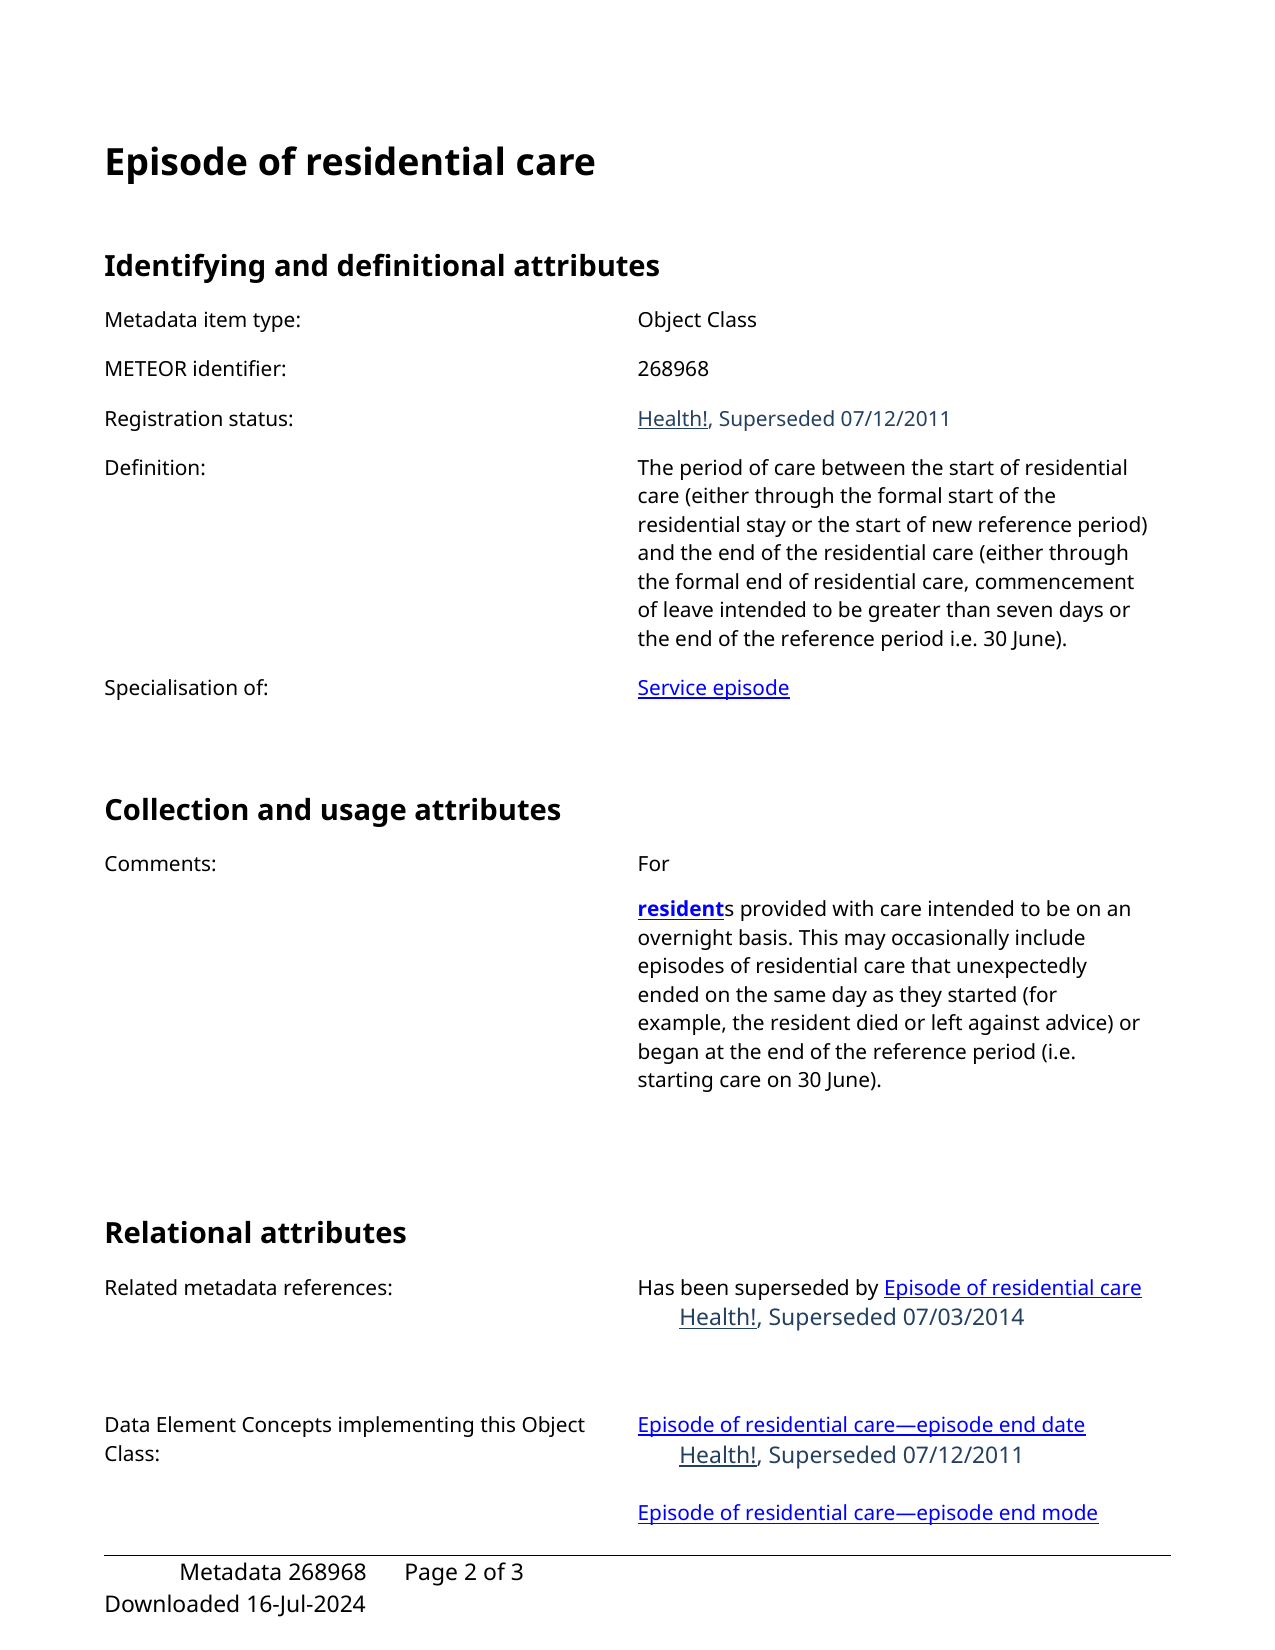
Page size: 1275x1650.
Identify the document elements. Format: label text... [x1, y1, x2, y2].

table_cell Health!, Superseded 07/12/2011 [626, 394, 1159, 443]
table_cell METEOR identifier: [93, 344, 626, 393]
table_cell The period of care between the start of residential care (either through the formal start of the residential stay or the start of new reference period) and the end of the residential care (either through the formal end of residential care, commencement of leave intended to be greater than seven days or the end of the reference period i.e. 30 June). [626, 443, 1159, 663]
table_cell Service episode [626, 663, 1159, 712]
table_cell Comments: [93, 839, 626, 1104]
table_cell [93, 1400, 626, 1537]
table_cell 268968 [626, 344, 1159, 393]
table_cell Definition: [93, 443, 626, 663]
table_header Relational attributes [93, 1167, 1159, 1262]
table_cell For residents provided with care intended to be on an overnight basis. This may occasionally include episodes of residential care that unexpectedly ended on the same day as they started (for example, the resident died or left against advice) or began at the end of the reference period (i.e. starting care on 30 June). [626, 839, 1159, 1104]
subtitle Episode of residential care [104, 135, 1171, 186]
table_cell Specialisation of: [93, 663, 626, 712]
table_cell Object Class [626, 295, 1159, 344]
table_cell Metadata item type: [93, 295, 626, 344]
table_cell Has been superseded by Episode of residential care Health!, Superseded 07/03/2014 [626, 1263, 1159, 1400]
table_header Collection and usage attributes [93, 743, 1159, 839]
table_cell Registration status: [93, 394, 626, 443]
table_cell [626, 1400, 1159, 1537]
table_cell Related metadata references: [93, 1263, 626, 1400]
table_header Identifying and definitional attributes [93, 199, 1159, 295]
